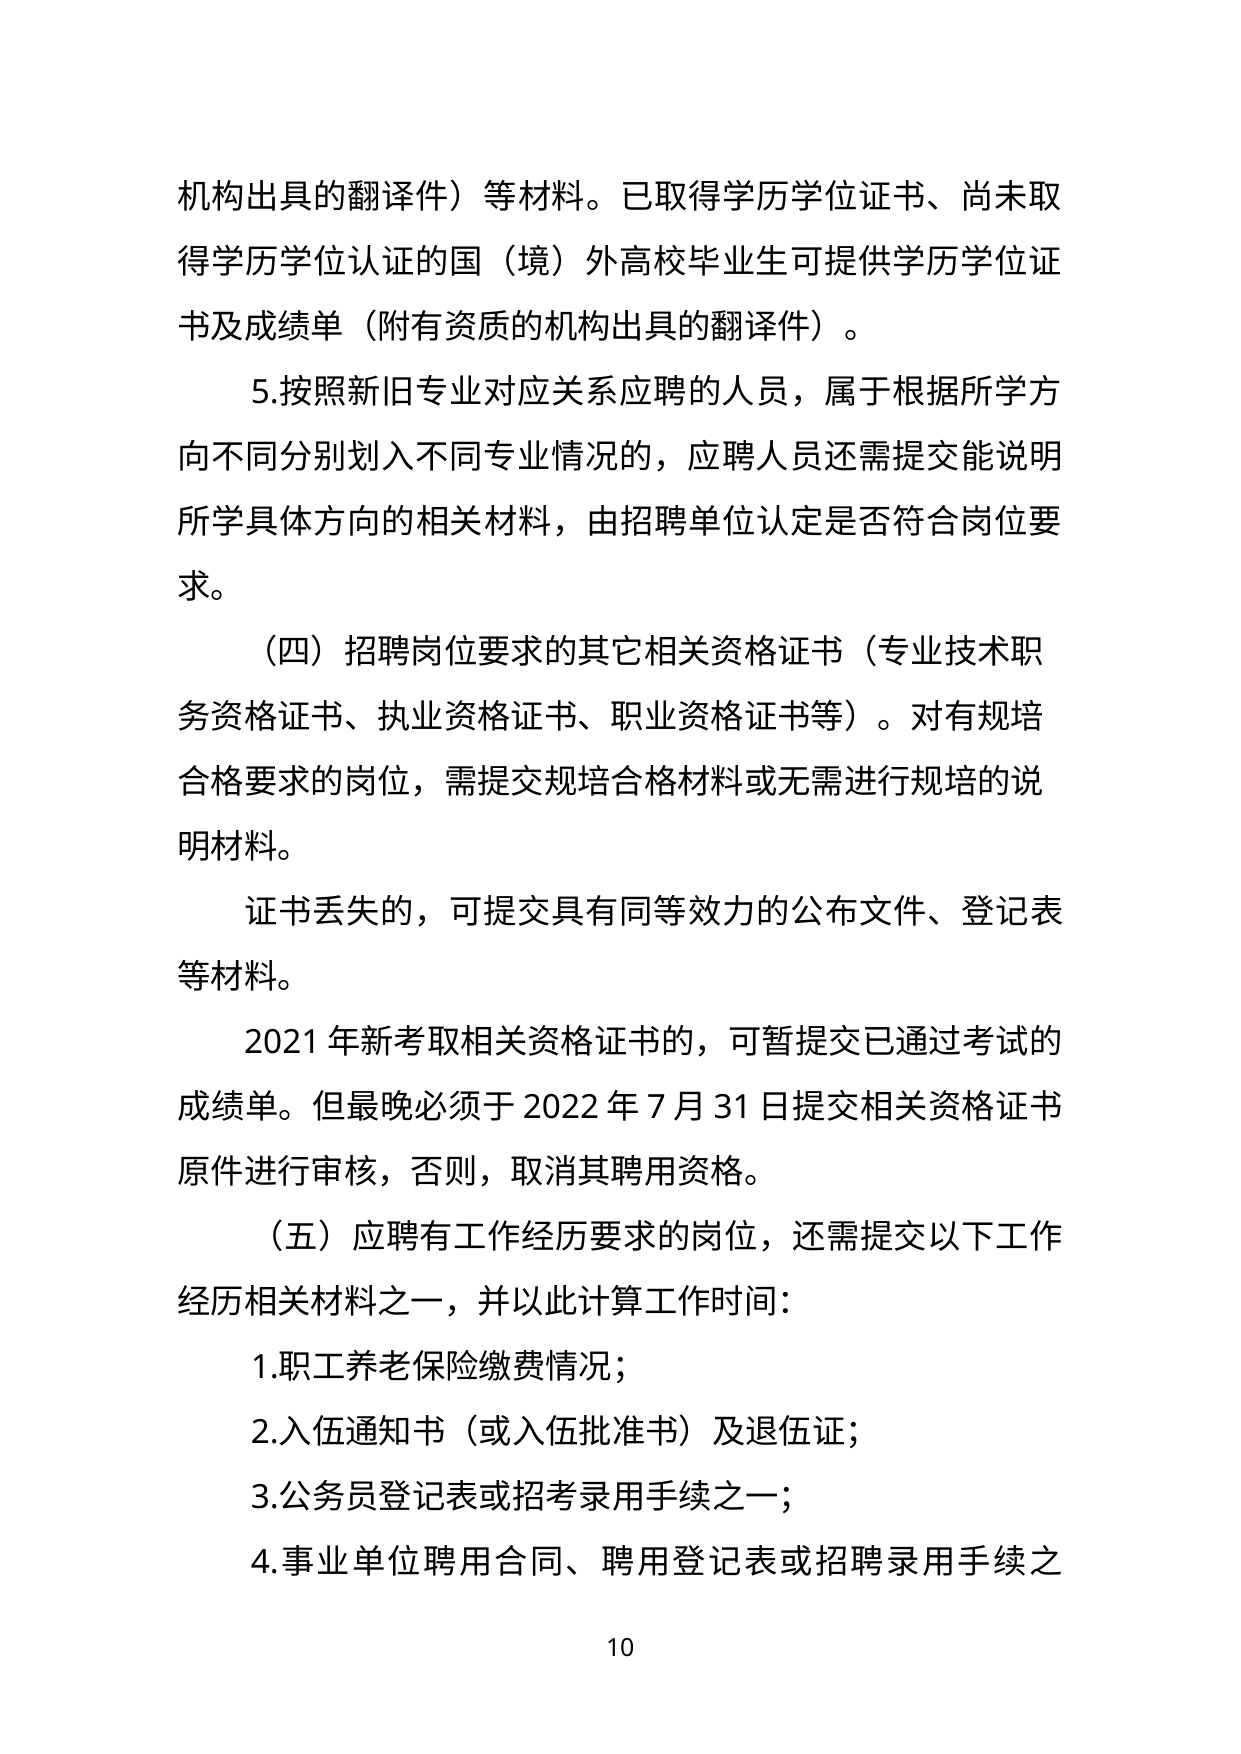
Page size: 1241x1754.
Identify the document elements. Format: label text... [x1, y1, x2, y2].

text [177, 162, 1063, 357]
text 2021年新考取相关资格证书的，可暂提交已通过考试的成绩单。但最晚必须于2022年7月31日提交相关资格证书原件进行审核，否则，取消其聘用资格。 [177, 1007, 1063, 1202]
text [177, 1527, 1063, 1592]
text 证书丢失的，可提交具有同等效力的公布文件、登记表等材料。 [177, 877, 1063, 1007]
text （四）招聘岗位要求的其它相关资格证书（专业技术职务资格证书、执业资格证书、职业资格证书等）。对有规培合格要求的岗位，需提交规培合格材料或无需进行规培的说明材料。 [177, 617, 1063, 877]
text 3.公务员登记表或招考录用手续之一； [177, 1462, 1063, 1527]
text 5.按照新旧专业对应关系应聘的人员，属于根据所学方向不同分别划入不同专业情况的，应聘人员还需提交能说明所学具体方向的相关材料，由招聘单位认定是否符合岗位要求。 [177, 357, 1063, 617]
text （五）应聘有工作经历要求的岗位，还需提交以下工作经历相关材料之一，并以此计算工作时间： [177, 1202, 1063, 1332]
text 1.职工养老保险缴费情况； [177, 1332, 1063, 1397]
text 2.入伍通知书（或入伍批准书）及退伍证； [177, 1397, 1063, 1462]
